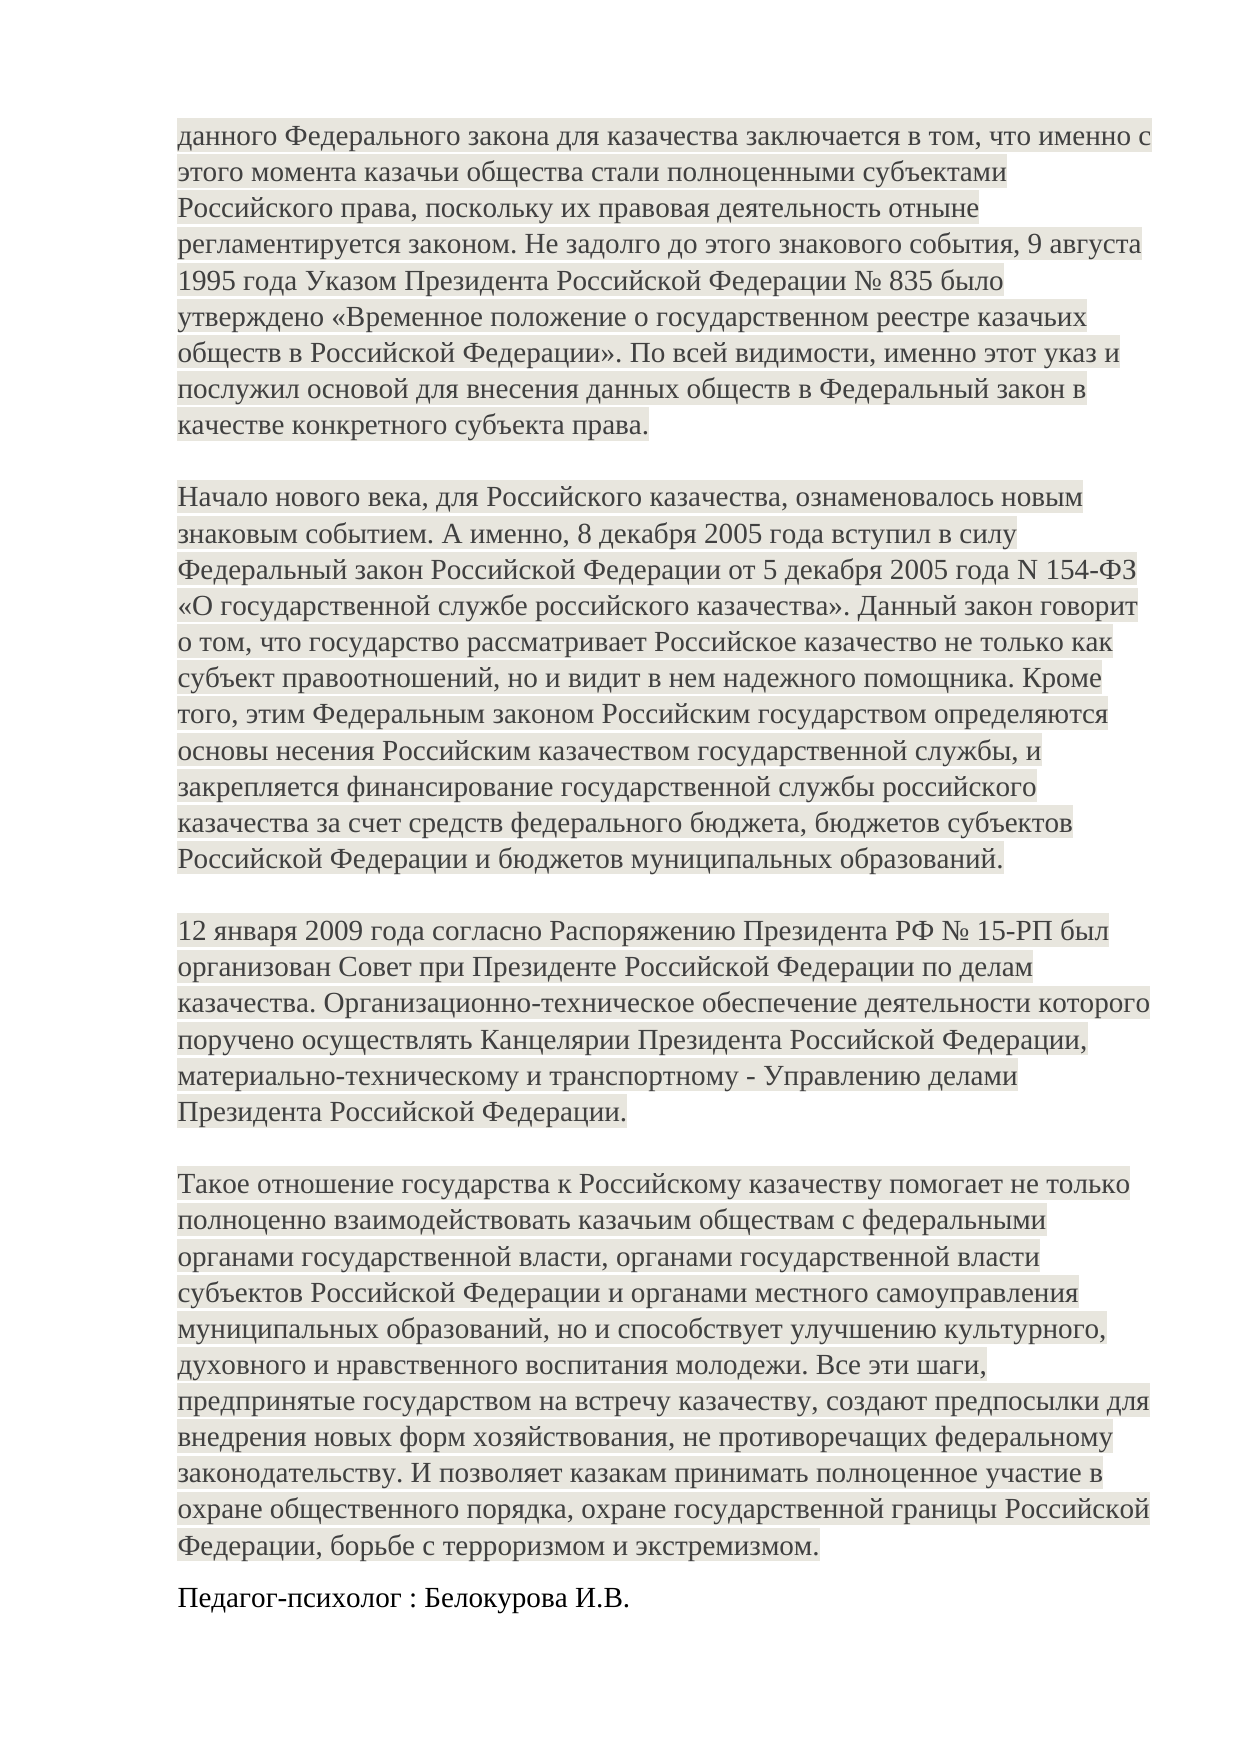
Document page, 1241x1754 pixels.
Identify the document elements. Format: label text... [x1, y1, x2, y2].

text Педагог-психолог : Белокурова И.В. [177, 1581, 1152, 1614]
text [177, 152, 1152, 1561]
